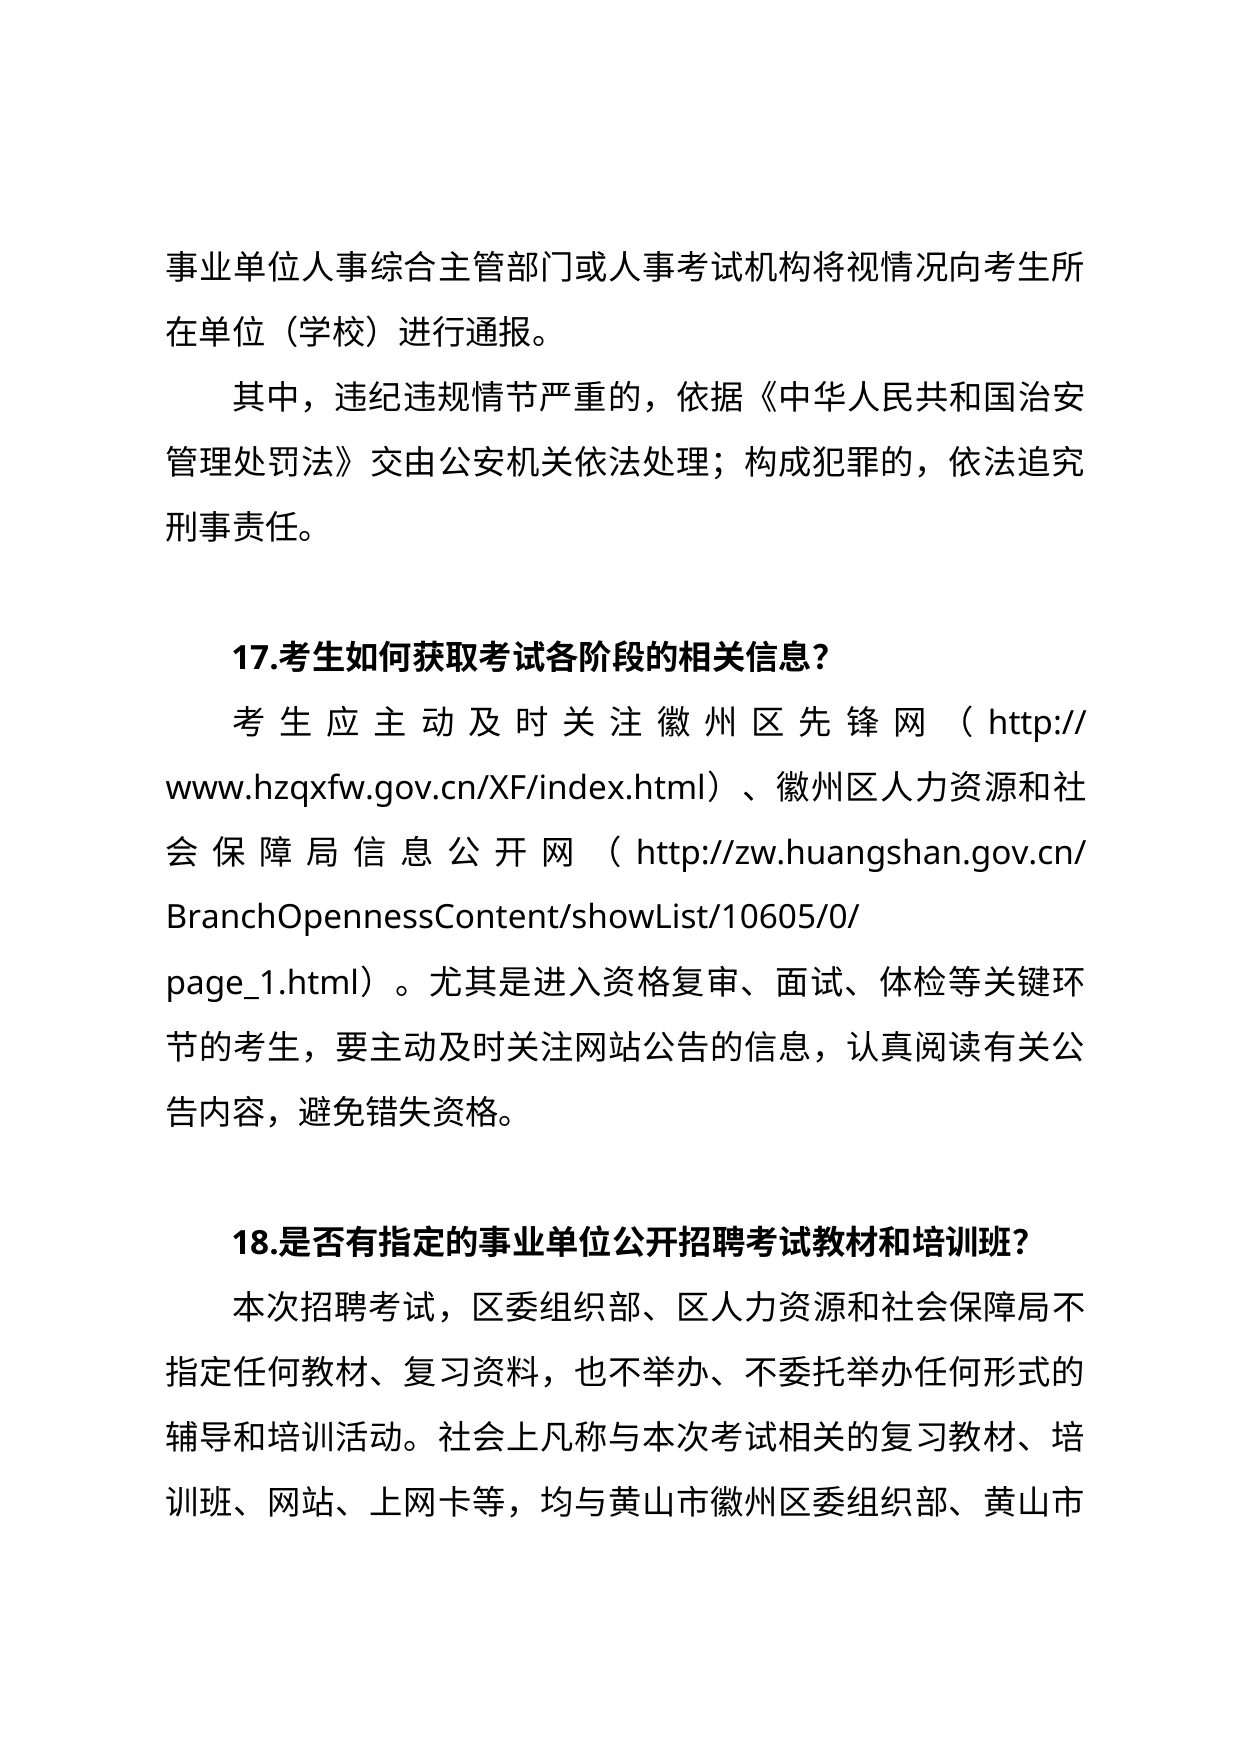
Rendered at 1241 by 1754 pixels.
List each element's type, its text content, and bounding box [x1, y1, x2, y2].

text 17.考生如何获取考试各阶段的相关信息？ [165, 623, 1087, 688]
text 考生应主动及时关注徽州区先锋网（http://www.hzqxfw.gov.cn/XF/index.html）、徽州区人力资源和社会保障局信息公开网（http://zw.huangshan.gov.cn/BranchOpennessContent/showList/10605/0/page_1.html）。尤其是进入资格复审、面试、体检等关键环节的考生，要主动及时关注网站公告的信息，认真阅读有关公告内容，避免错失资格。 [165, 688, 1087, 1143]
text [165, 233, 1087, 363]
text 18.是否有指定的事业单位公开招聘考试教材和培训班？ [165, 1208, 1087, 1273]
text 其中，违纪违规情节严重的，依据《中华人民共和国治安管理处罚法》交由公安机关依法处理；构成犯罪的，依法追究刑事责任。 [165, 363, 1087, 558]
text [165, 1273, 1087, 1533]
